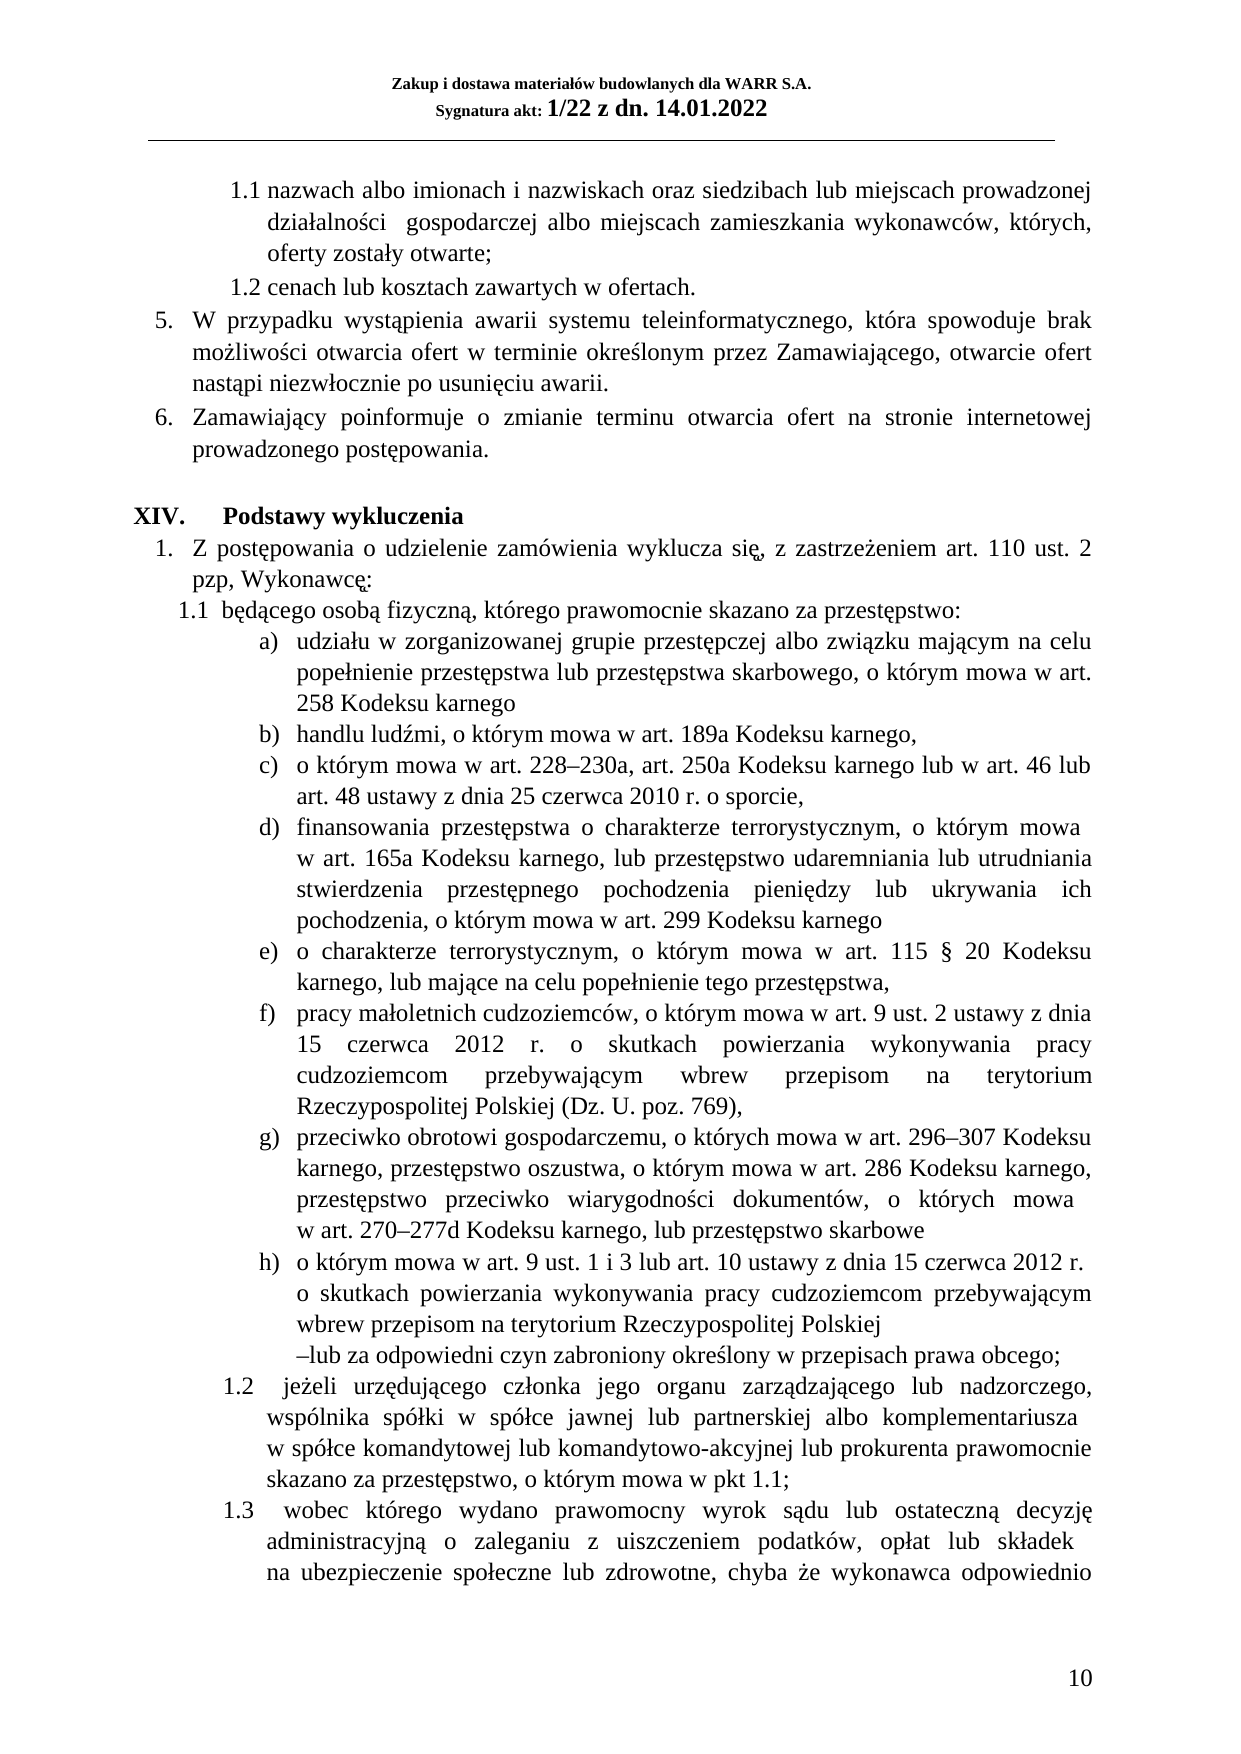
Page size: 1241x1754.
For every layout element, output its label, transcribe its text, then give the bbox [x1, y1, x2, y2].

list o charakterze terrorystycznym, o którym mowa w art. 115 § 20 Kodeksu karnego, lub mające na celu popełnienie tego przestępstwa, [259, 936, 1093, 996]
list Podstawy wykluczenia [185, 501, 1093, 530]
list cenach lub kosztach zawartych w ofertach. [229, 272, 1093, 301]
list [223, 1495, 1093, 1586]
list finansowania przestępstwa o charakterze terrorystycznym, o którym mowa w art. 165a Kodeksu karnego, lub przestępstwo udaremniania lub utrudniania stwierdzenia przestępnego pochodzenia pieniędzy lub ukrywania ich pochodzenia, o którym mowa w art. 299 Kodeksu karnego [259, 812, 1093, 934]
list o którym mowa w art. 9 ust. 1 i 3 lub art. 10 ustawy z dnia 15 czerwca 2012 r. o skutkach powierzania wykonywania pracy cudzoziemcom przebywającym wbrew przepisom na terytorium Rzeczypospolitej Polskiej [259, 1247, 1093, 1337]
list handlu ludźmi, o którym mowa w art. 189a Kodeksu karnego, [259, 719, 1093, 748]
list o którym mowa w art. 228–230a, art. 250a Kodeksu karnego lub w art. 46 lub art. 48 ustawy z dnia 25 czerwca 2010 r. o sporcie, [259, 750, 1093, 810]
list W przypadku wystąpienia awarii systemu teleinformatycznego, która spowoduje brak możliwości otwarcia ofert w terminie określonym przez Zamawiającego, otwarcie ofert nastąpi niezwłocznie po usunięciu awarii. [154, 305, 1093, 397]
list przeciwko obrotowi gospodarczemu, o których mowa w art. 296–307 Kodeksu karnego, przestępstwo oszustwa, o którym mowa w art. 286 Kodeksu karnego, przestępstwo przeciwko wiarygodności dokumentów, o których mowa w art. 270–277d Kodeksu karnego, lub przestępstwo skarbowe [259, 1122, 1093, 1244]
list Z postępowania o udzielenie zamówienia wyklucza się̨, z zastrzeżeniem art. 110 ust. 2 pzp, Wykonawcę̨: [154, 533, 1093, 592]
list jeżeli urzędującego członka jego organu zarządzającego lub nadzorczego, wspólnika spółki w spółce jawnej lub partnerskiej albo komplementariusza w spółce komandytowej lub komandytowo-akcyjnej lub prokurenta prawomocnie skazano za przestępstwo, o którym mowa w pkt 1.1; [223, 1371, 1093, 1493]
list będącego osobą fizyczną, którego prawomocnie skazano za przestępstwo: [178, 595, 1093, 623]
list udziału w zorganizowanej grupie przestępczej albo związku mającym na celu popełnienie przestępstwa lub przestępstwa skarbowego, o którym mowa w art. 258 Kodeksu karnego [259, 626, 1093, 717]
list –lub za odpowiedni czyn zabroniony określony w przepisach prawa obcego; [296, 1340, 1093, 1368]
list nazwach albo imionach i nazwiskach oraz siedzibach lub miejscach prowadzonej działalności gospodarczej albo miejscach zamieszkania wykonawców, których, oferty zostały otwarte; [229, 175, 1093, 267]
list Zamawiający poinformuje o zmianie terminu otwarcia ofert na stronie internetowej prowadzonego postępowania. [154, 402, 1093, 462]
list pracy małoletnich cudzoziemców, o którym mowa w art. 9 ust. 2 ustawy z dnia 15 czerwca 2012 r. o skutkach powierzania wykonywania pracy cudzoziemcom przebywającym wbrew przepisom na terytorium Rzeczypospolitej Polskiej (Dz. U. poz. 769), [259, 998, 1093, 1120]
